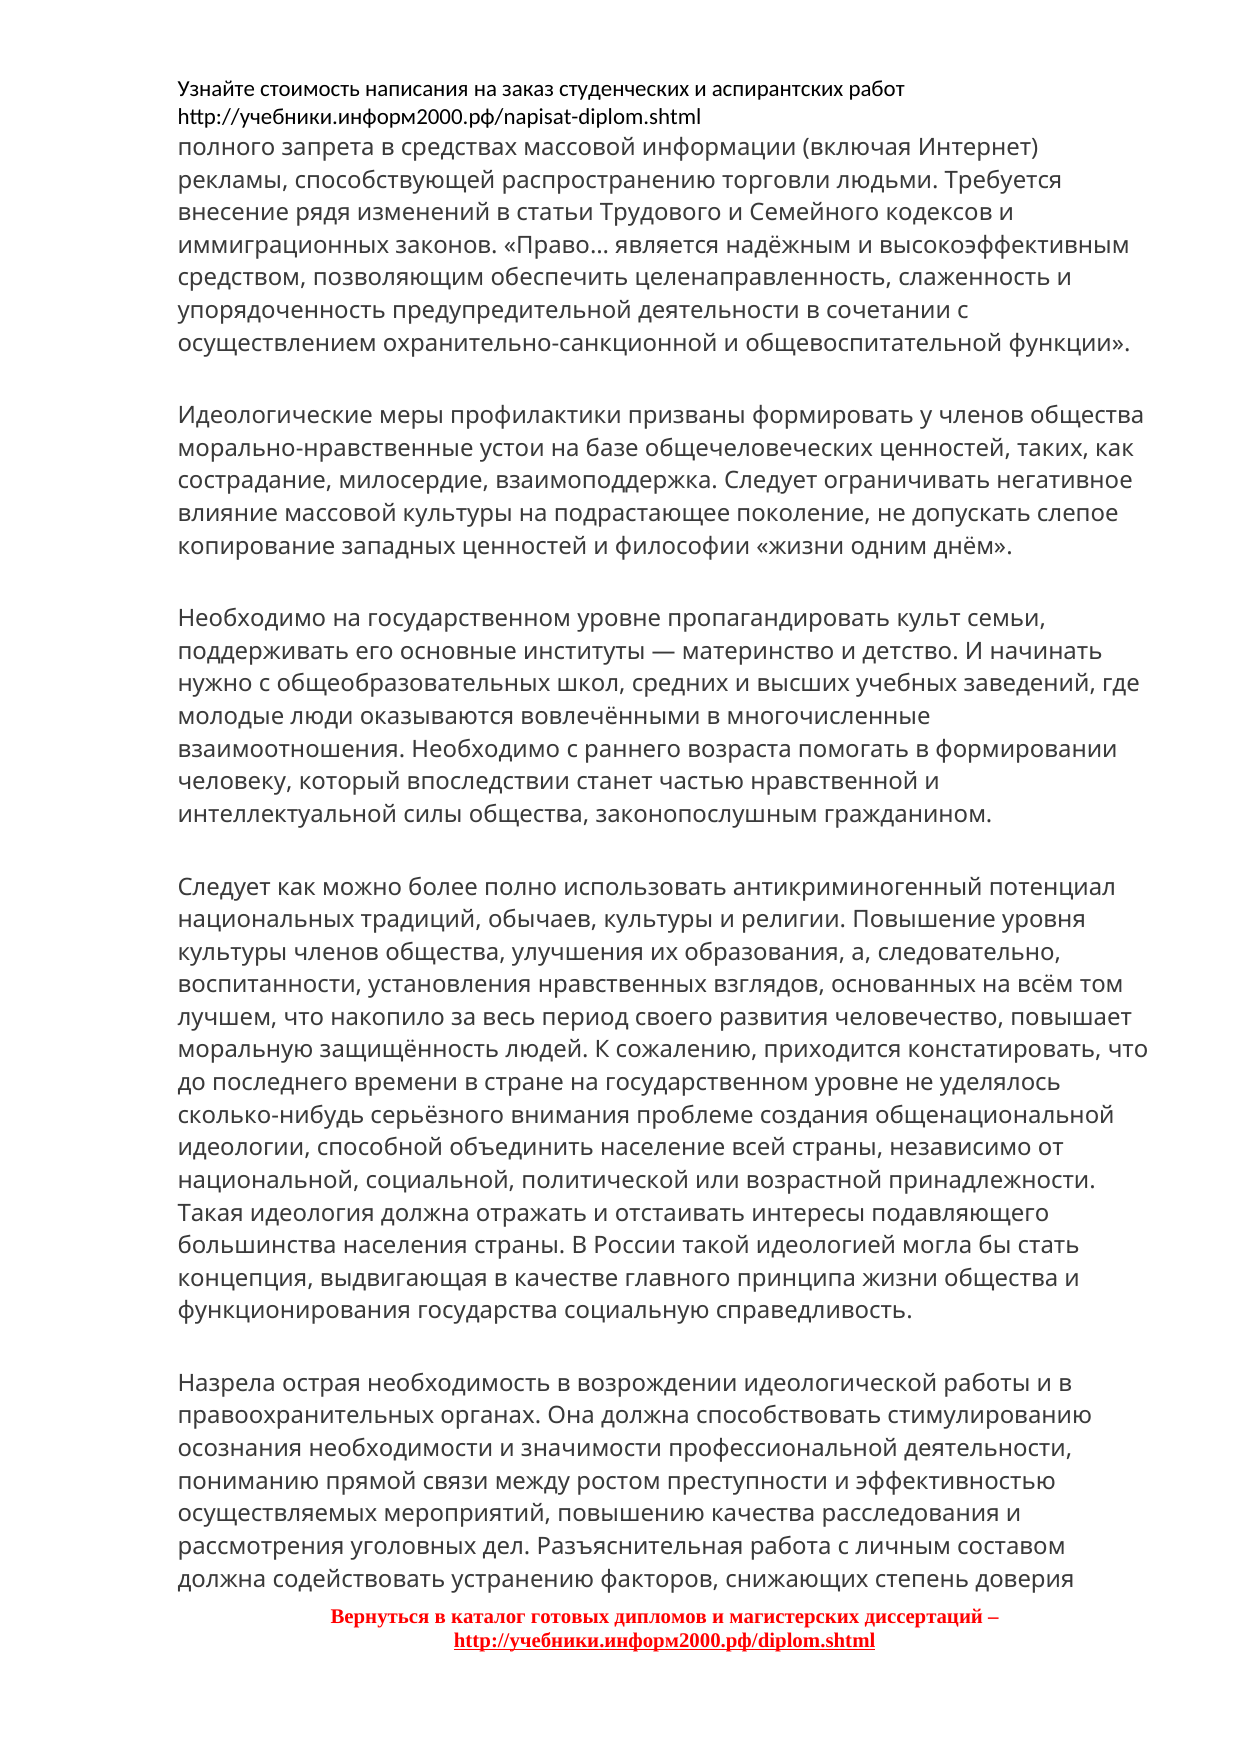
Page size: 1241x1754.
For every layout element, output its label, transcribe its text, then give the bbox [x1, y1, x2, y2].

text Идеологические меры профилактики призваны формировать у членов общества морально-нравственные устои на базе общечеловеческих ценностей, таких, как сострадание, милосердие, взаимоподдержка. Следует ограничивать негативное влияние массовой культуры на подрастающее поколение, не допускать слепое копирование западных ценностей и философии «жизни одним днём». [177, 398, 1152, 561]
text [177, 130, 1152, 358]
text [177, 1366, 1152, 1594]
text Необходимо на государственном уровне пропагандировать культ семьи, поддерживать его основные институты — материнство и детство. И начинать нужно с общеобразовательных школ, средних и высших учебных заведений, где молодые люди оказываются вовлечёнными в многочисленные взаимоотношения. Необходимо с раннего возраста помогать в формировании человеку, который впоследствии станет частью нравственной и интеллектуальной силы общества, законопослушным гражданином. [177, 601, 1152, 829]
text Следует как можно более полно использовать антикриминогенный потенциал национальных традиций, обычаев, культуры и религии. Повышение уровня культуры членов общества, улучшения их образования, а, следовательно, воспитанности, установления нравственных взглядов, основанных на всём том лучшем, что накопило за весь период своего развития человечество, повышает моральную защищённость людей. К сожалению, приходится констатировать, что до последнего времени в стране на государственном уровне не уделялось сколько-нибудь серьёзного внимания проблеме создания общенациональной идеологии, способной объединить население всей страны, независимо от национальной, социальной, политической или возрастной принадлежности. Такая идеология должна отражать и отстаивать интересы подавляющего большинства населения страны. В России такой идеологией могла бы стать концепция, выдвигающая в качестве главного принципа жизни общества и функционирования государства социальную справедливость. [177, 869, 1152, 1326]
